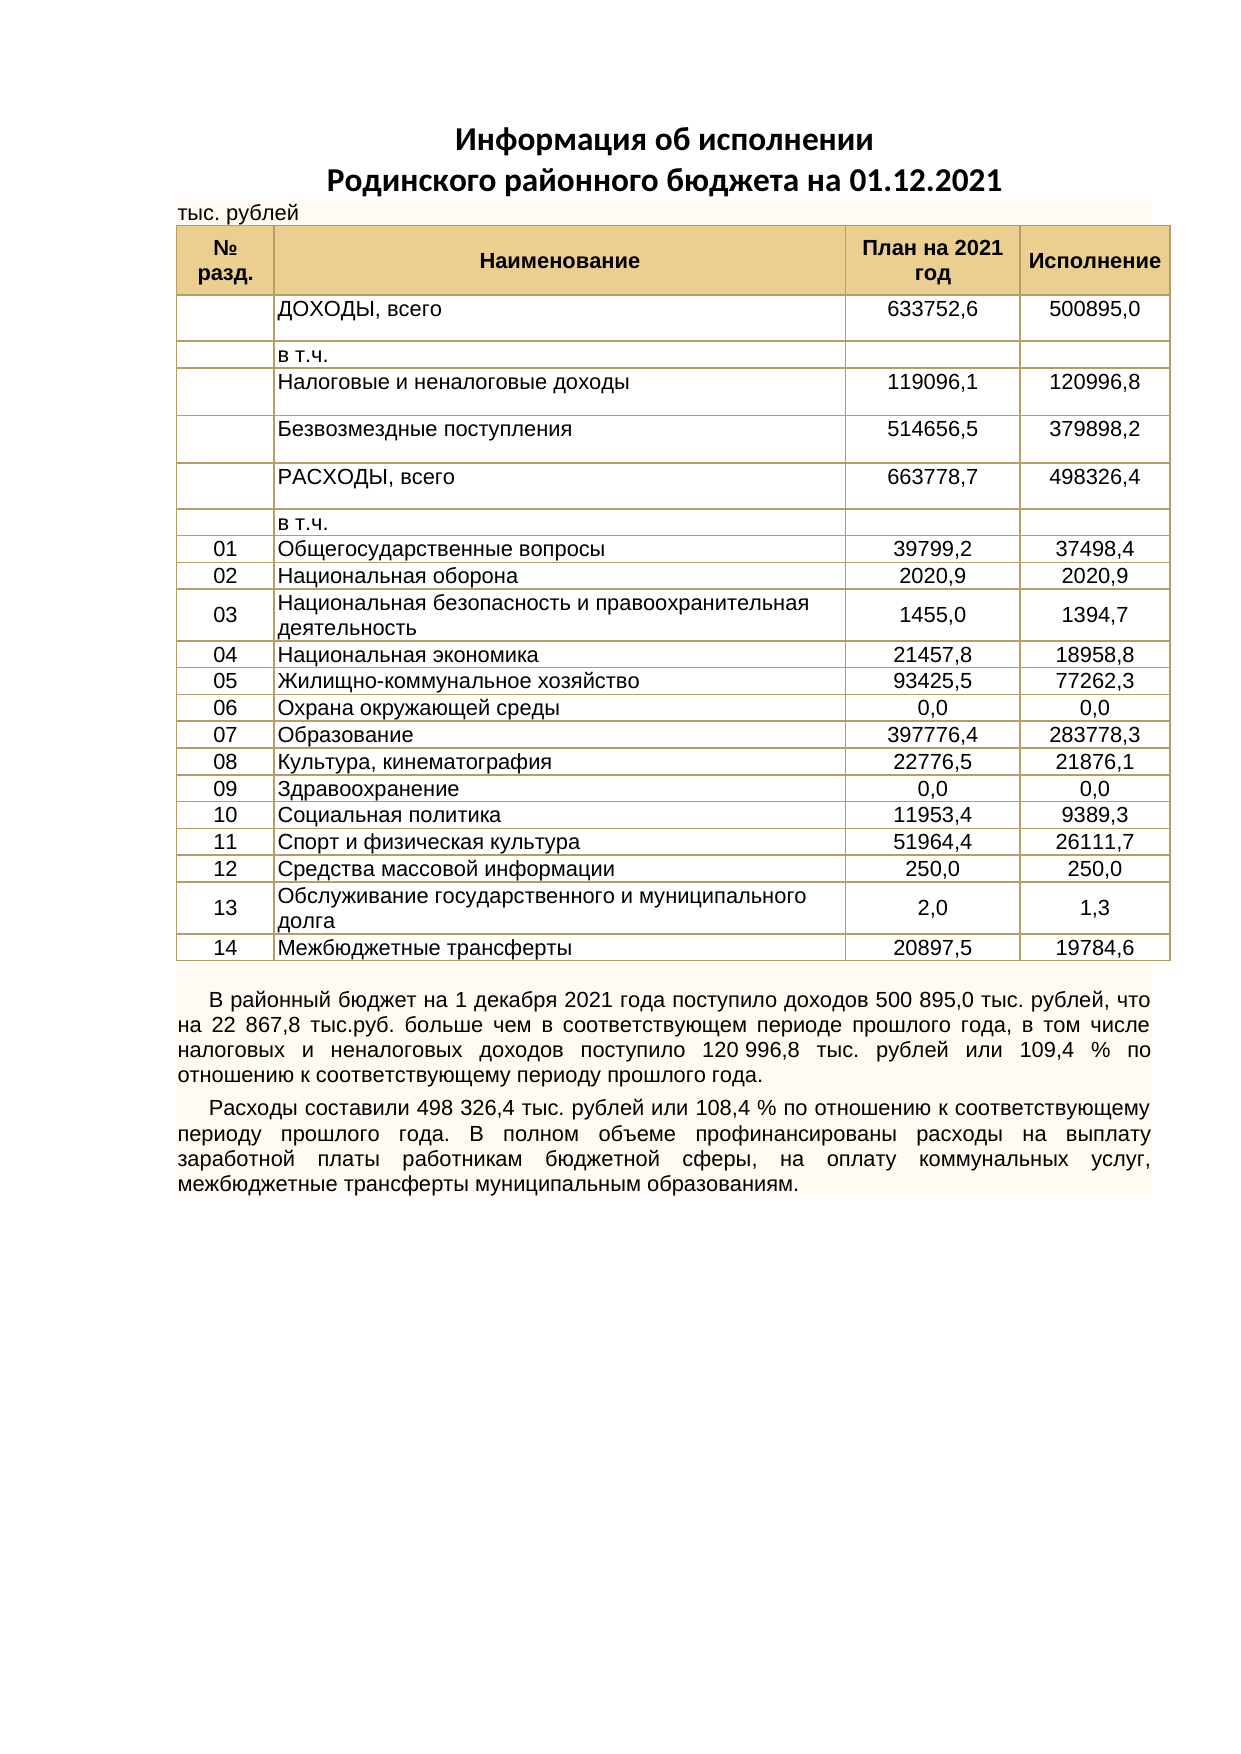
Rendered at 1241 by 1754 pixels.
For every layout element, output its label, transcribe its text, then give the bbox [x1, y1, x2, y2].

table_cell 9389,3 [1021, 802, 1169, 827]
table_header Исполнение [1021, 226, 1169, 294]
table_cell 02 [177, 563, 273, 588]
text Родинского районного бюджета на 01.12.2021 [177, 159, 1152, 199]
table_cell 26111,7 [1021, 829, 1169, 854]
table_cell 663778,7 [846, 464, 1019, 508]
table_cell [177, 342, 273, 367]
table_cell ДОХОДЫ, всего [275, 296, 845, 340]
table_cell Жилищно-коммунальное хозяйство [275, 668, 845, 694]
table_cell 18958,8 [1021, 642, 1169, 667]
table_cell 22776,5 [846, 749, 1019, 774]
table_cell [1021, 342, 1169, 367]
table_cell 1,3 [1021, 883, 1169, 933]
table_cell Здравоохранение [275, 776, 845, 801]
table_cell [177, 369, 273, 415]
table_cell [177, 510, 273, 534]
table_cell 07 [177, 722, 273, 747]
table_cell 2020,9 [1021, 563, 1169, 588]
table_cell Национальная экономика [275, 642, 845, 667]
table_header Наименование [275, 226, 845, 294]
table_cell 12 [177, 856, 273, 881]
table_cell Образование [275, 722, 845, 747]
table_cell Налоговые и неналоговые доходы [275, 369, 845, 415]
table_cell 01 [177, 536, 273, 561]
table_cell 633752,6 [846, 296, 1019, 340]
table_cell 1394,7 [1021, 590, 1169, 640]
table_cell 1455,0 [846, 590, 1019, 640]
text В районный бюджет на 1 декабря 2021 года поступило доходов 500 895,0 тыс. рублей, что на 22 867,8 тыс.руб. больше чем в соответствующем периоде прошлого года, в том числе налоговых и неналоговых доходов поступило 120 996,8 тыс. рублей или 109,4 % по отношению к соответствующему периоду прошлого года. [177, 987, 1152, 1087]
table_cell 19784,6 [1021, 935, 1169, 960]
table_cell 2,0 [846, 883, 1019, 933]
table_cell 04 [177, 642, 273, 667]
table_cell 13 [177, 883, 273, 933]
table_cell [846, 342, 1019, 367]
table_cell 498326,4 [1021, 464, 1169, 508]
table_cell 379898,2 [1021, 416, 1169, 462]
table_cell 14 [177, 935, 273, 960]
table_header План на 2021 год [846, 226, 1019, 294]
table_cell Обслуживание государственного и муниципального долга [275, 883, 845, 933]
table_cell 120996,8 [1021, 369, 1169, 415]
table_cell 51964,4 [846, 829, 1019, 854]
table_cell Национальная оборона [275, 563, 845, 588]
table_cell 05 [177, 668, 273, 694]
table_cell 09 [177, 776, 273, 801]
table_cell 250,0 [1021, 856, 1169, 881]
table_cell [1021, 510, 1169, 534]
table_cell 250,0 [846, 856, 1019, 881]
table_cell 11 [177, 829, 273, 854]
table_cell Охрана окружающей среды [275, 695, 845, 720]
table_cell 21457,8 [846, 642, 1019, 667]
table_cell в т.ч. [275, 510, 845, 534]
table_cell 10 [177, 802, 273, 827]
table_cell 08 [177, 749, 273, 774]
table_cell Социальная политика [275, 802, 845, 827]
table_cell 03 [177, 590, 273, 640]
table_cell 397776,4 [846, 722, 1019, 747]
table_cell Спорт и физическая культура [275, 829, 845, 854]
table_cell 2020,9 [846, 563, 1019, 588]
table_cell 37498,4 [1021, 536, 1169, 561]
table_cell [177, 464, 273, 508]
text Информация об исполнении [177, 118, 1152, 159]
text тыс. рублей [177, 199, 1152, 225]
table_cell [177, 416, 273, 462]
table_cell 500895,0 [1021, 296, 1169, 340]
table_cell 119096,1 [846, 369, 1019, 415]
table_cell 283778,3 [1021, 722, 1169, 747]
text Расходы составили 498 326,4 тыс. рублей или 108,4 % по отношению к соответствующему периоду прошлого года. В полном объеме профинансированы расходы на выплату заработной платы работникам бюджетной сферы, на оплату коммунальных услуг, межбюджетные трансферты муниципальным образованиям. [177, 1095, 1152, 1196]
table_cell Национальная безопасность и правоохранительная деятельность [275, 590, 845, 640]
table_cell 06 [177, 695, 273, 720]
table_cell 514656,5 [846, 416, 1019, 462]
table_cell 20897,5 [846, 935, 1019, 960]
table_cell Безвозмездные поступления [275, 416, 845, 462]
table_cell в т.ч. [275, 342, 845, 367]
table_cell [846, 510, 1019, 534]
table_cell 0,0 [846, 776, 1019, 801]
table_cell Культура, кинематография [275, 749, 845, 774]
table_cell 93425,5 [846, 668, 1019, 694]
table_cell РАСХОДЫ, всего [275, 464, 845, 508]
table_cell Общегосударственные вопросы [275, 536, 845, 561]
table_header № разд. [177, 226, 273, 294]
table_cell 11953,4 [846, 802, 1019, 827]
table_cell [177, 296, 273, 340]
table_cell 0,0 [1021, 776, 1169, 801]
table_cell 0,0 [846, 695, 1019, 720]
table_cell 39799,2 [846, 536, 1019, 561]
table_cell 21876,1 [1021, 749, 1169, 774]
table_cell 0,0 [1021, 695, 1169, 720]
table_cell Межбюджетные трансферты [275, 935, 845, 960]
table_cell 77262,3 [1021, 668, 1169, 694]
table_cell Средства массовой информации [275, 856, 845, 881]
